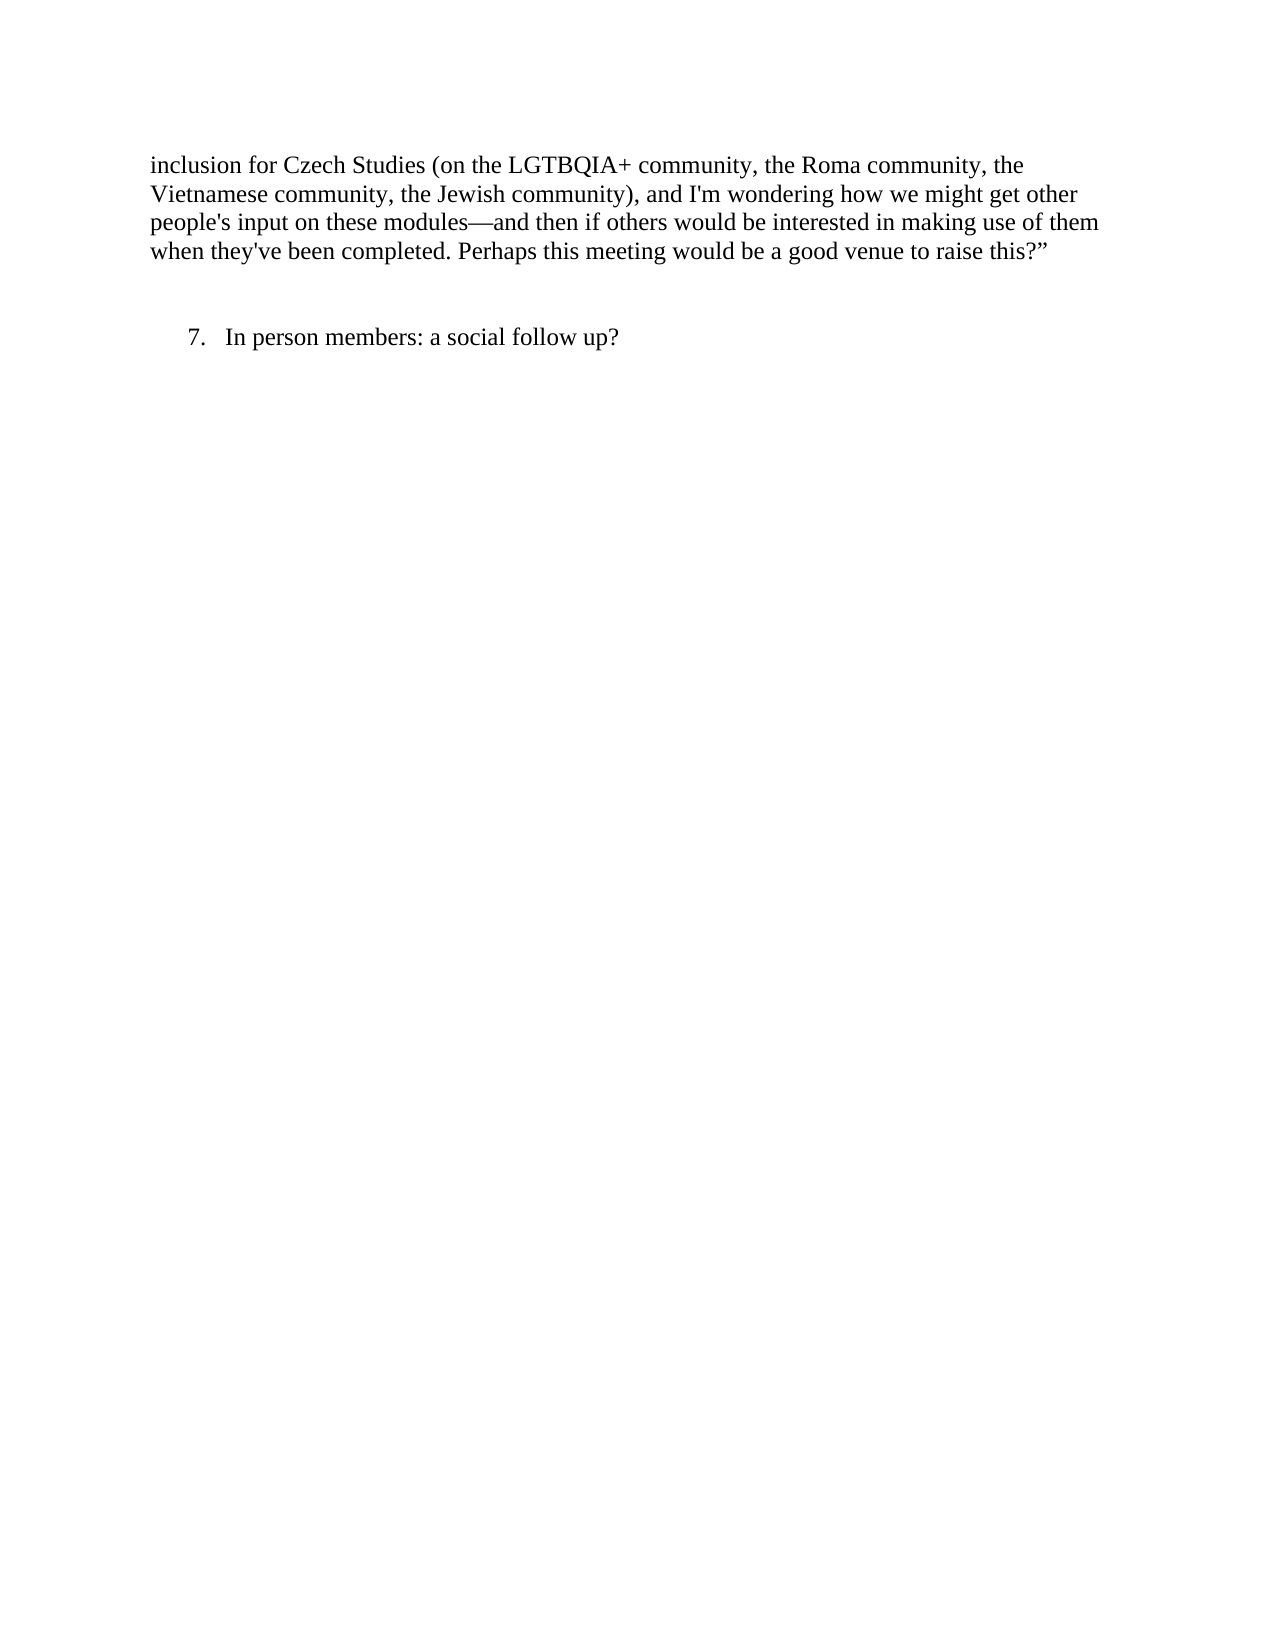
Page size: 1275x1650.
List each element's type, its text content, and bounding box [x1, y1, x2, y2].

list In person members: a social follow up? [187, 322, 1125, 351]
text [150, 150, 1125, 265]
